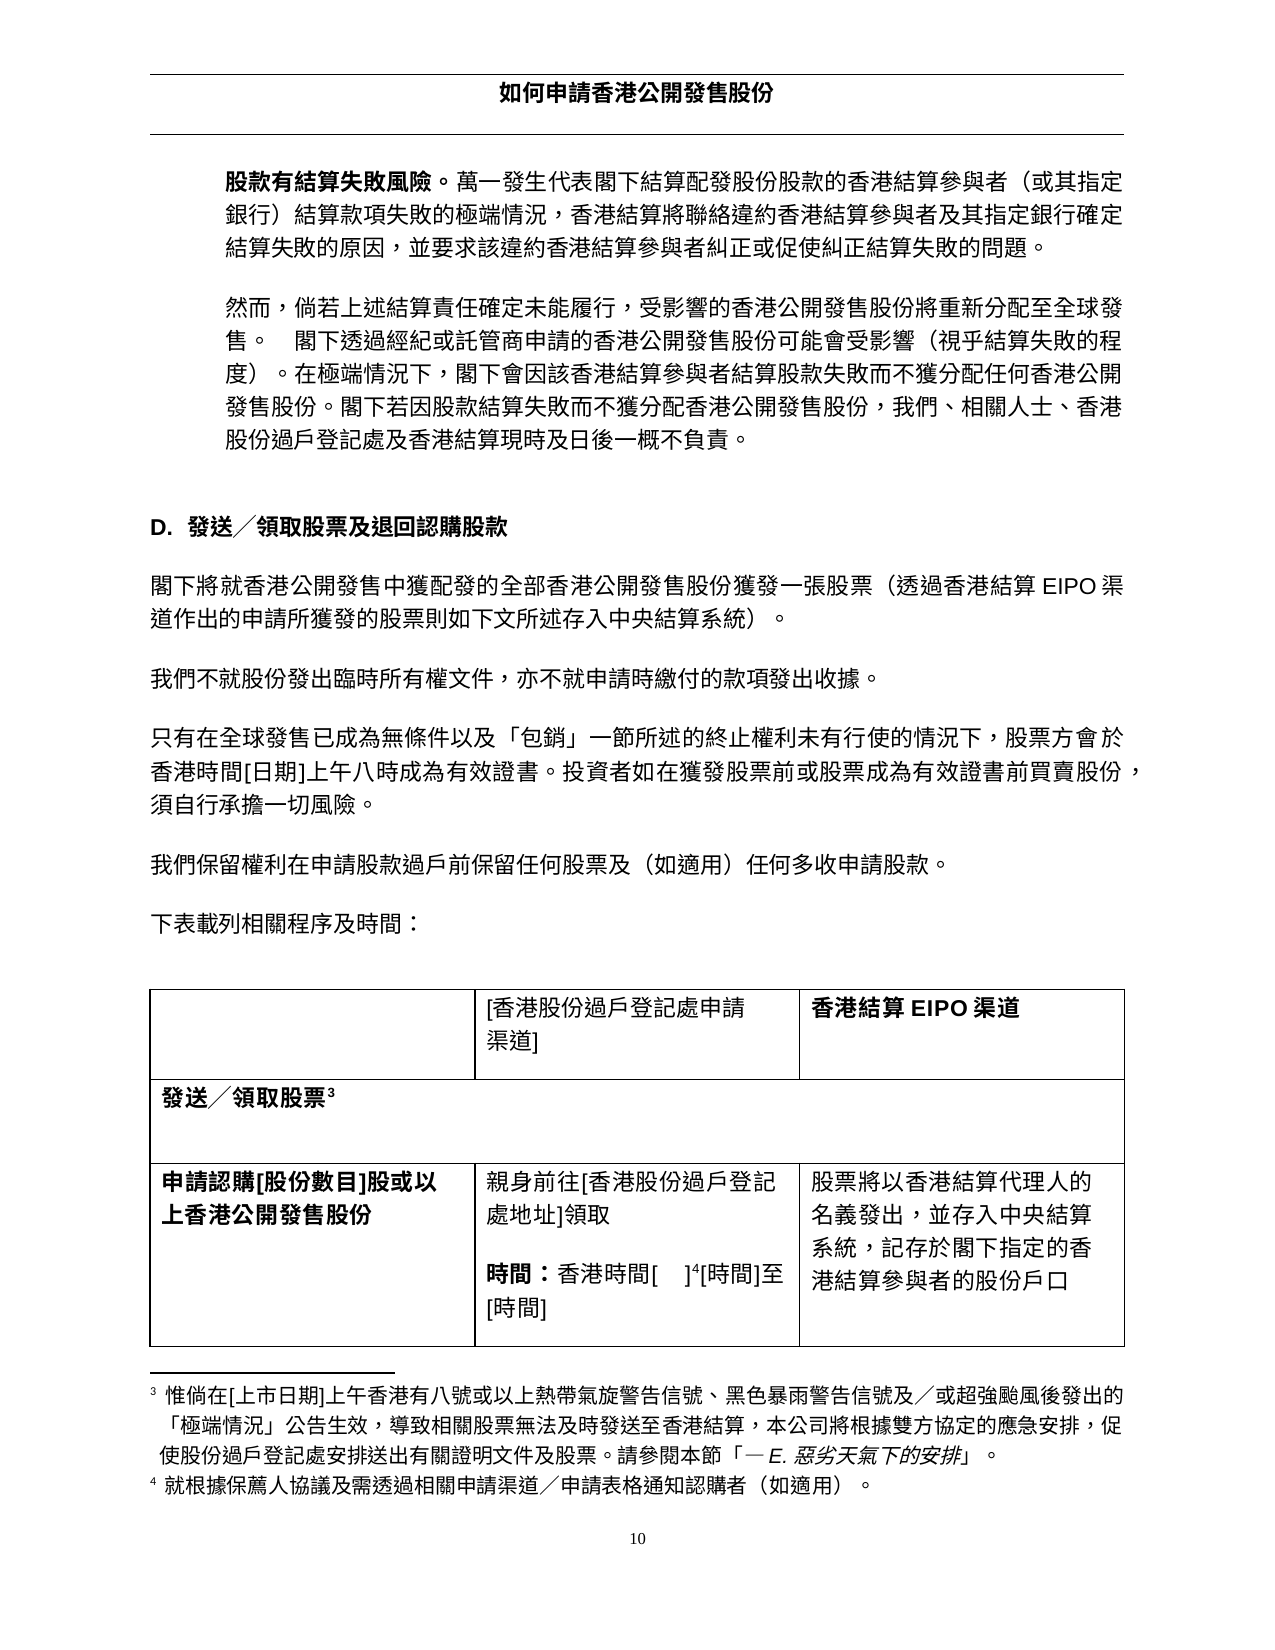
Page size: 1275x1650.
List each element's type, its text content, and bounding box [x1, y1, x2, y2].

text 下表載列相關程序及時間： [150, 906, 1103, 939]
text 我們保留權利在申請股款過戶前保留任何股票及（如適用）任何多收申請股款。 [150, 846, 1124, 880]
list 發送╱領取股票及退回認購股款 [150, 508, 1125, 542]
table_header [151, 990, 474, 1079]
text 我們不就股份發出臨時所有權文件，亦不就申請時繳付的款項發出收據。 [150, 661, 1124, 694]
text 然而，倘若上述結算責任確定未能履行，受影響的香港公開發售股份將重新分配至全球發售。 閣下透過經紀或託管商申請的香港公開發售股份可能會受影響（視乎結算失敗的程度）。在極端情況下，閣下會因該香港結算參與者結算股款失敗而不獲分配任何香港公開發售股份。閣下若因股款結算失敗而不獲分配香港公開發售股份，我們、相關人士、香港股份過戶登記處及香港結算現時及日後一概不負責。 [225, 289, 1124, 456]
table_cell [476, 1164, 799, 1346]
table_header [香港股份過戶登記處申請渠道] [476, 990, 799, 1079]
table_header 香港結算EIPO渠道 [800, 990, 1124, 1079]
text 只有在全球發售已成為無條件以及「包銷」一節所述的終止權利未有行使的情況下，股票方會於香港時間[日期]上午八時成為有效證書。投資者如在獲發股票前或股票成為有效證書前買賣股份，須自行承擔一切風險。 [150, 720, 1124, 820]
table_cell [800, 1164, 1124, 1346]
text 股款有結算失敗風險。萬一發生代表閣下結算配發股份股款的香港結算參與者（或其指定銀行）結算款項失敗的極端情況，香港結算將聯絡違約香港結算參與者及其指定銀行確定結算失敗的原因，並要求該違約香港結算參與者糾正或促使糾正結算失敗的問題。 [225, 163, 1124, 263]
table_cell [151, 1164, 474, 1346]
text 閣下將就香港公開發售中獲配發的全部香港公開發售股份獲發一張股票（透過香港結算EIPO渠道作出的申請所獲發的股票則如下文所述存入中央結算系統）。 [150, 568, 1124, 634]
table_cell 發送╱領取股票 [151, 1080, 1124, 1162]
